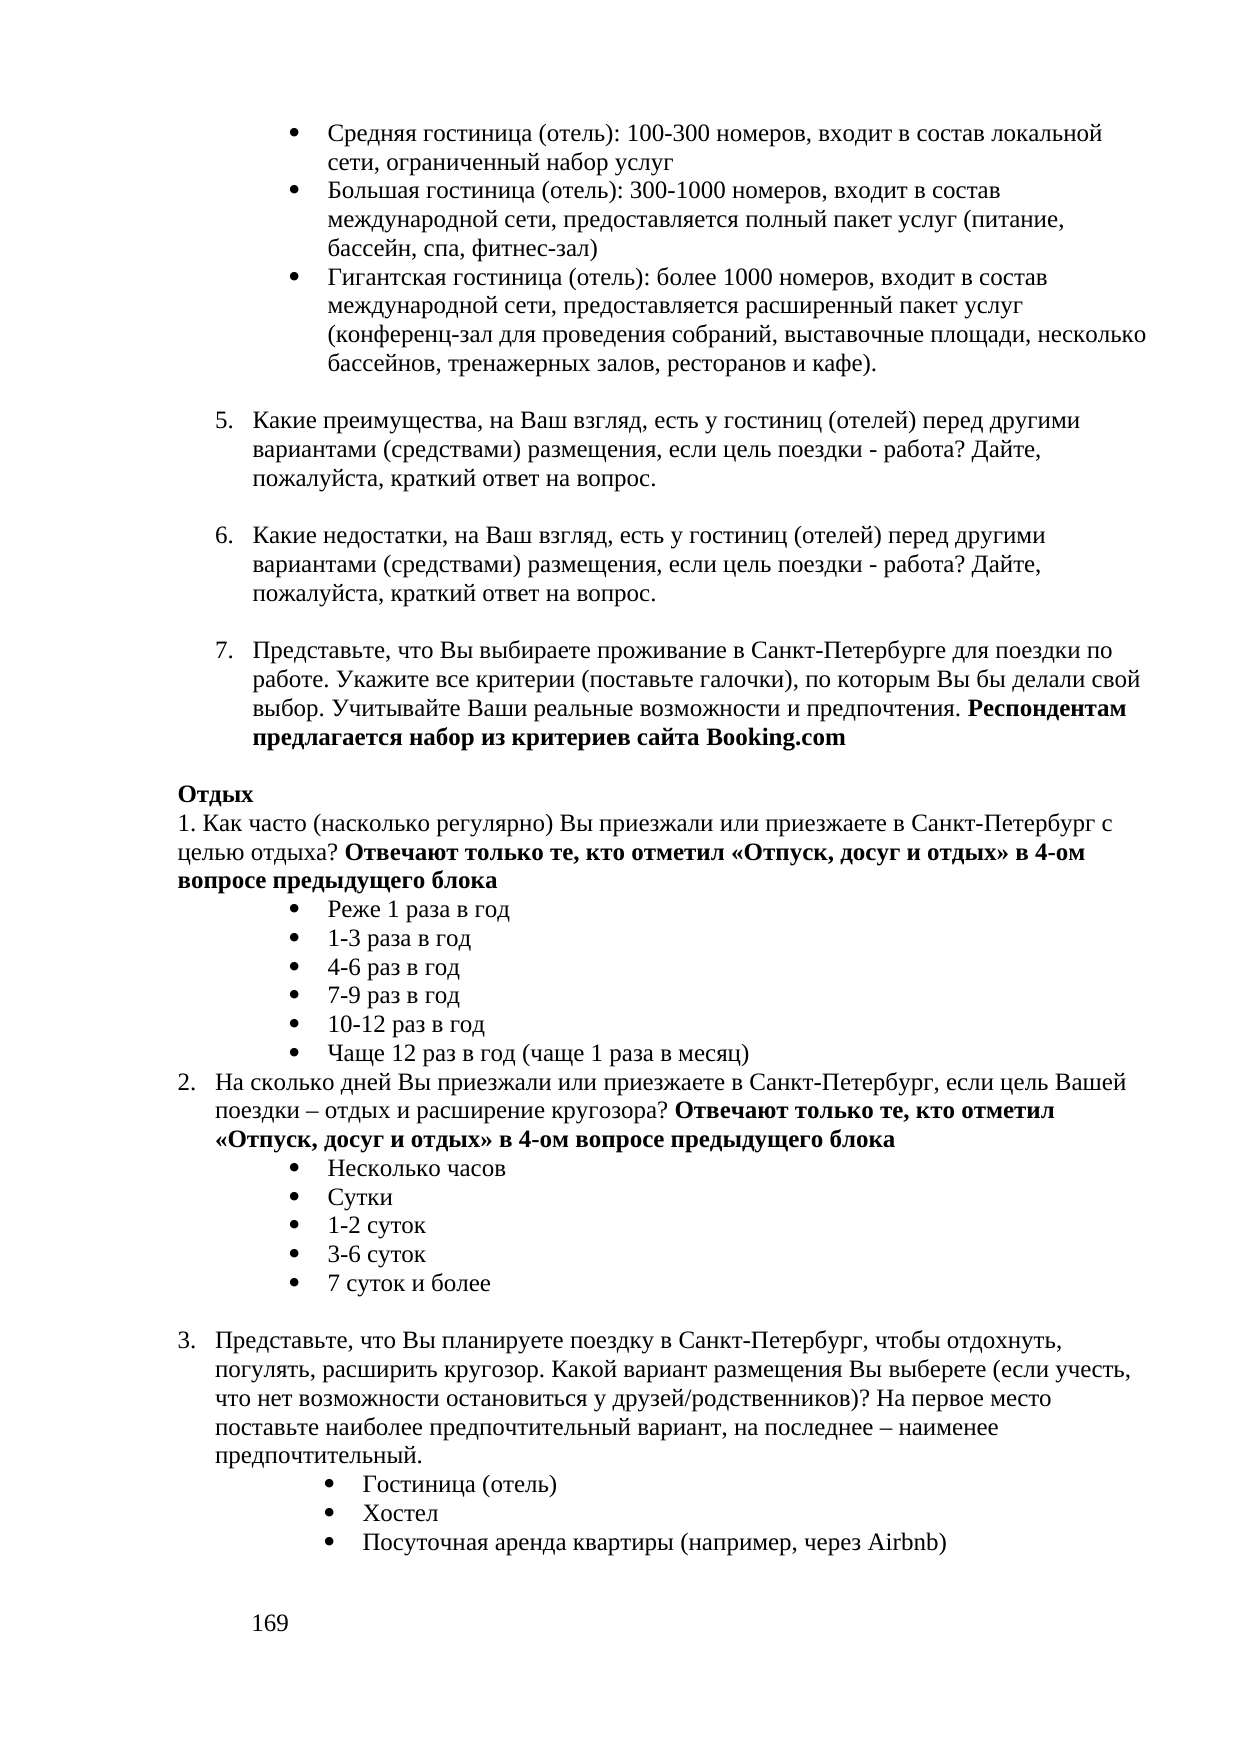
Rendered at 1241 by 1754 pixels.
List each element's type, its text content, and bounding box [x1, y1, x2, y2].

list 1-2 суток [290, 1211, 1152, 1239]
list Большая гостиница (отель): 300-1000 номеров, входит в состав международной сети, предоставляется полный пакет услуг (питание, бассейн, спа, фитнес-зал) [290, 176, 1152, 262]
list Гигантская гостиница (отель): более 1000 номеров, входит в состав международной сети, предоставляется расширенный пакет услуг (конференц-зал для проведения собраний, выставочные площади, несколько бассейнов, тренажерных залов, ресторанов и кафе). [290, 262, 1152, 377]
list 3-6 суток [290, 1239, 1152, 1268]
text 1. Как часто (насколько регулярно) Вы приезжали или приезжаете в Санкт-Петербург с целью отдыха? Отвечают только те, кто отметил «Отпуск, досуг и отдых» в 4-ом вопросе предыдущего блока [177, 808, 1152, 894]
list Какие недостатки, на Ваш взгляд, есть у гостиниц (отелей) перед другими вариантами (средствами) размещения, если цель поездки - работа? Дайте, пожалуйста, краткий ответ на вопрос. [215, 521, 1152, 607]
list Сутки [290, 1182, 1152, 1211]
list Чаще 12 раз в год (чаще 1 раза в месяц) [290, 1038, 1152, 1067]
list Какие преимущества, на Ваш взгляд, есть у гостиниц (отелей) перед другими вариантами (средствами) размещения, если цель поездки - работа? Дайте, пожалуйста, краткий ответ на вопрос. [215, 406, 1152, 492]
list 7 суток и более [290, 1268, 1152, 1297]
list На сколько дней Вы приезжали или приезжаете в Санкт-Петербург, если цель Вашей поездки – отдых и расширение кругозора? Отвечают только те, кто отметил «Отпуск, досуг и отдых» в 4-ом вопросе предыдущего блока [177, 1067, 1152, 1153]
text Отдых [177, 779, 1152, 808]
list Хостел [325, 1498, 1152, 1527]
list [177, 1326, 1152, 1469]
list 10-12 раз в год [290, 1009, 1152, 1038]
list Гостиница (отель) [325, 1469, 1152, 1498]
list Представьте, что Вы выбираете проживание в Санкт-Петербурге для поездки по работе. Укажите все критерии (поставьте галочки), по которым Вы бы делали свой выбор. Учитывайте Ваши реальные возможности и предпочтения. Респондентам предлагается набор из критериев сайта Booking.com [215, 636, 1152, 751]
list Средняя гостиница (отель): 100-300 номеров, входит в состав локальной сети, ограниченный набор услуг [290, 118, 1152, 176]
list Посуточная аренда квартиры (например, через Airbnb) [325, 1527, 1152, 1556]
list Несколько часов [290, 1153, 1152, 1182]
list 4-6 раз в год [290, 952, 1152, 981]
list Реже 1 раза в год [290, 894, 1152, 923]
list 1-3 раза в год [290, 923, 1152, 952]
list 7-9 раз в год [290, 981, 1152, 1009]
